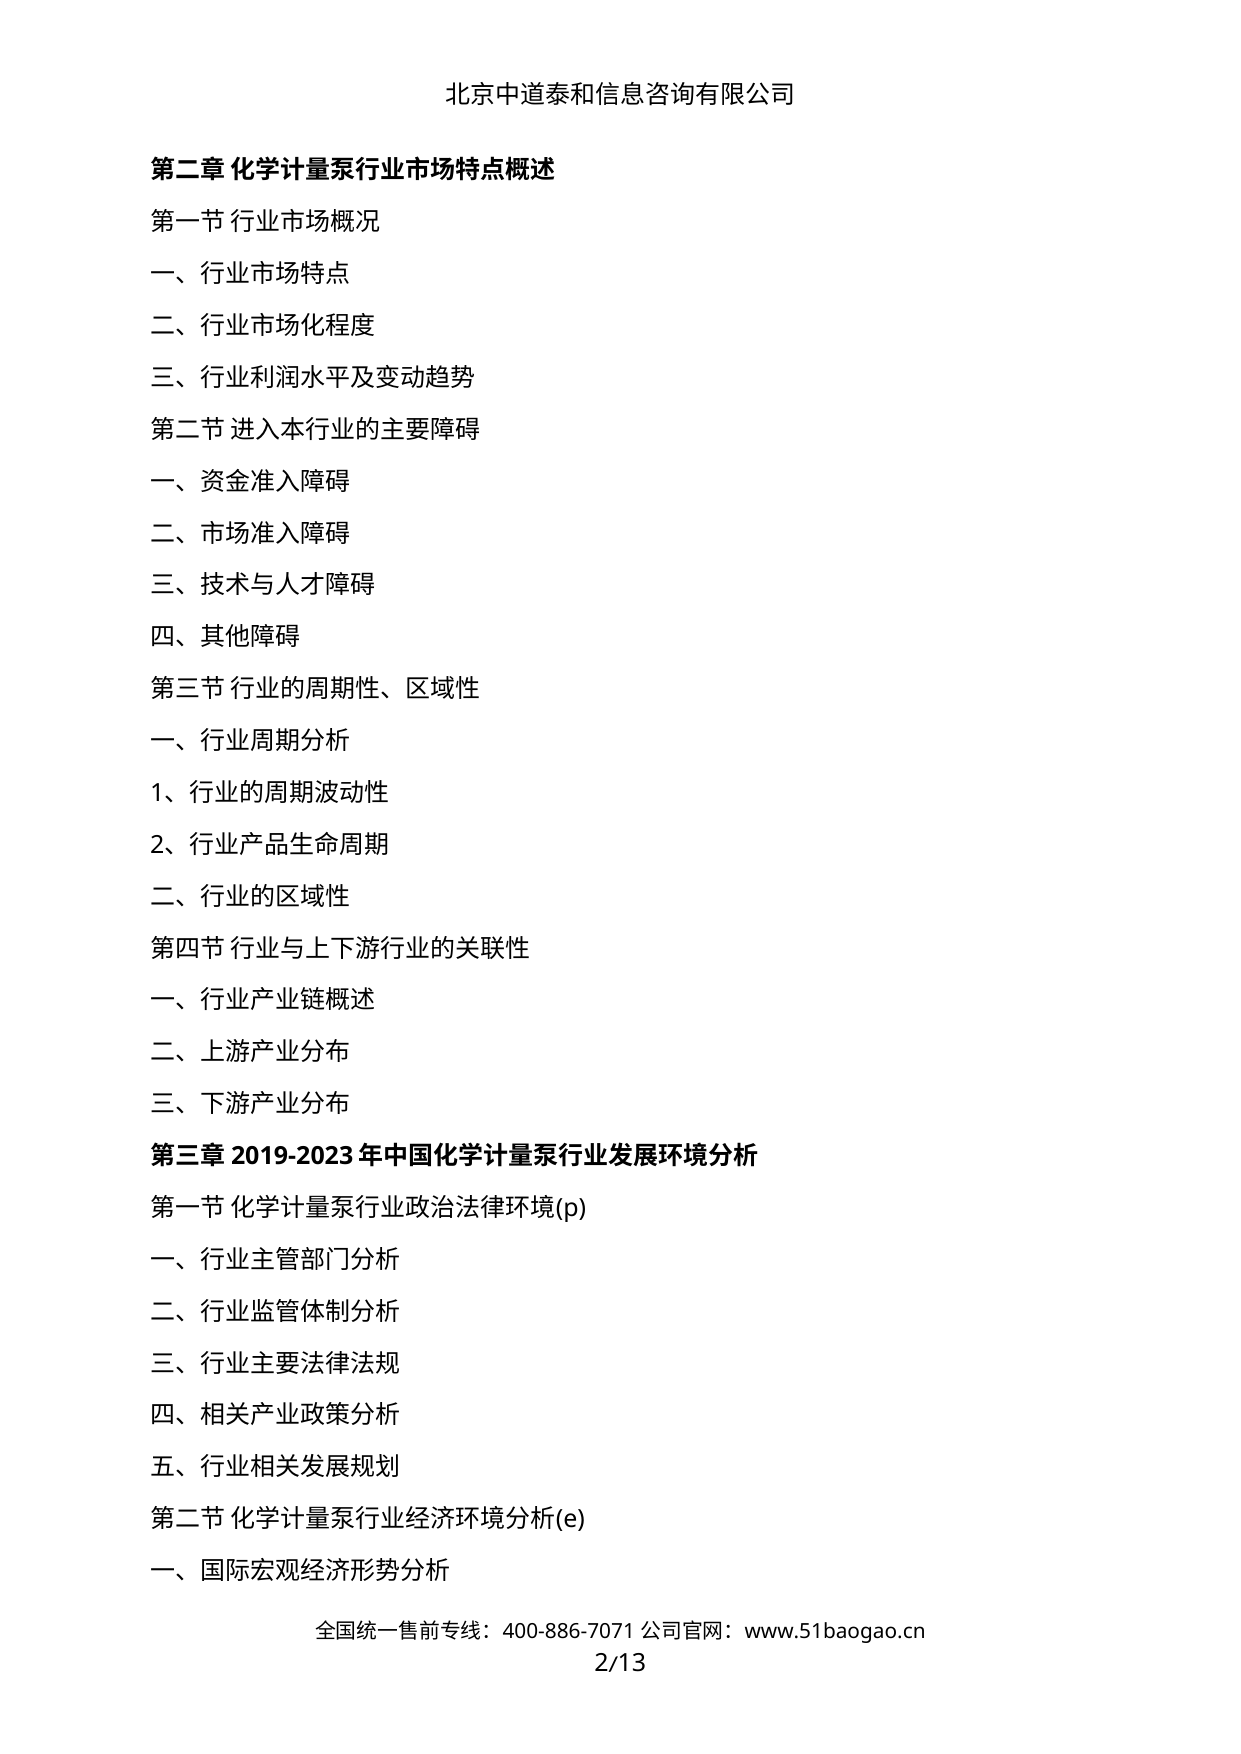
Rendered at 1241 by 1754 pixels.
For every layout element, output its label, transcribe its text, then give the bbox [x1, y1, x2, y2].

text 第一节 行业市场概况 [150, 202, 1090, 238]
text 第二章 化学计量泵行业市场特点概述 [150, 150, 1090, 186]
text 一、行业主管部门分析 [150, 1239, 1090, 1276]
text 三、技术与人才障碍 [150, 565, 1090, 601]
text 四、其他障碍 [150, 617, 1090, 653]
text 1、行业的周期波动性 [150, 772, 1090, 809]
text 2、行业产品生命周期 [150, 824, 1090, 861]
text 五、行业相关发展规划 [150, 1447, 1090, 1483]
text 一、行业市场特点 [150, 254, 1090, 290]
text 第三节 行业的周期性、区域性 [150, 669, 1090, 705]
text 一、资金准入障碍 [150, 461, 1090, 497]
text 第一节 化学计量泵行业政治法律环境(p) [150, 1187, 1090, 1224]
text 三、下游产业分布 [150, 1084, 1090, 1120]
text 一、行业周期分析 [150, 721, 1090, 757]
text 第二节 进入本行业的主要障碍 [150, 409, 1090, 446]
text 三、行业利润水平及变动趋势 [150, 357, 1090, 394]
text 四、相关产业政策分析 [150, 1395, 1090, 1431]
text 一、国际宏观经济形势分析 [150, 1551, 1090, 1587]
text 二、行业的区域性 [150, 876, 1090, 912]
text 三、行业主要法律法规 [150, 1343, 1090, 1379]
text 第三章 2019-2023年中国化学计量泵行业发展环境分析 [150, 1136, 1090, 1172]
text 二、行业市场化程度 [150, 306, 1090, 342]
text 二、市场准入障碍 [150, 513, 1090, 549]
text 第二节 化学计量泵行业经济环境分析(e) [150, 1499, 1090, 1535]
text 二、上游产业分布 [150, 1032, 1090, 1068]
text 第四节 行业与上下游行业的关联性 [150, 928, 1090, 964]
text 二、行业监管体制分析 [150, 1291, 1090, 1327]
text 一、行业产业链概述 [150, 980, 1090, 1016]
